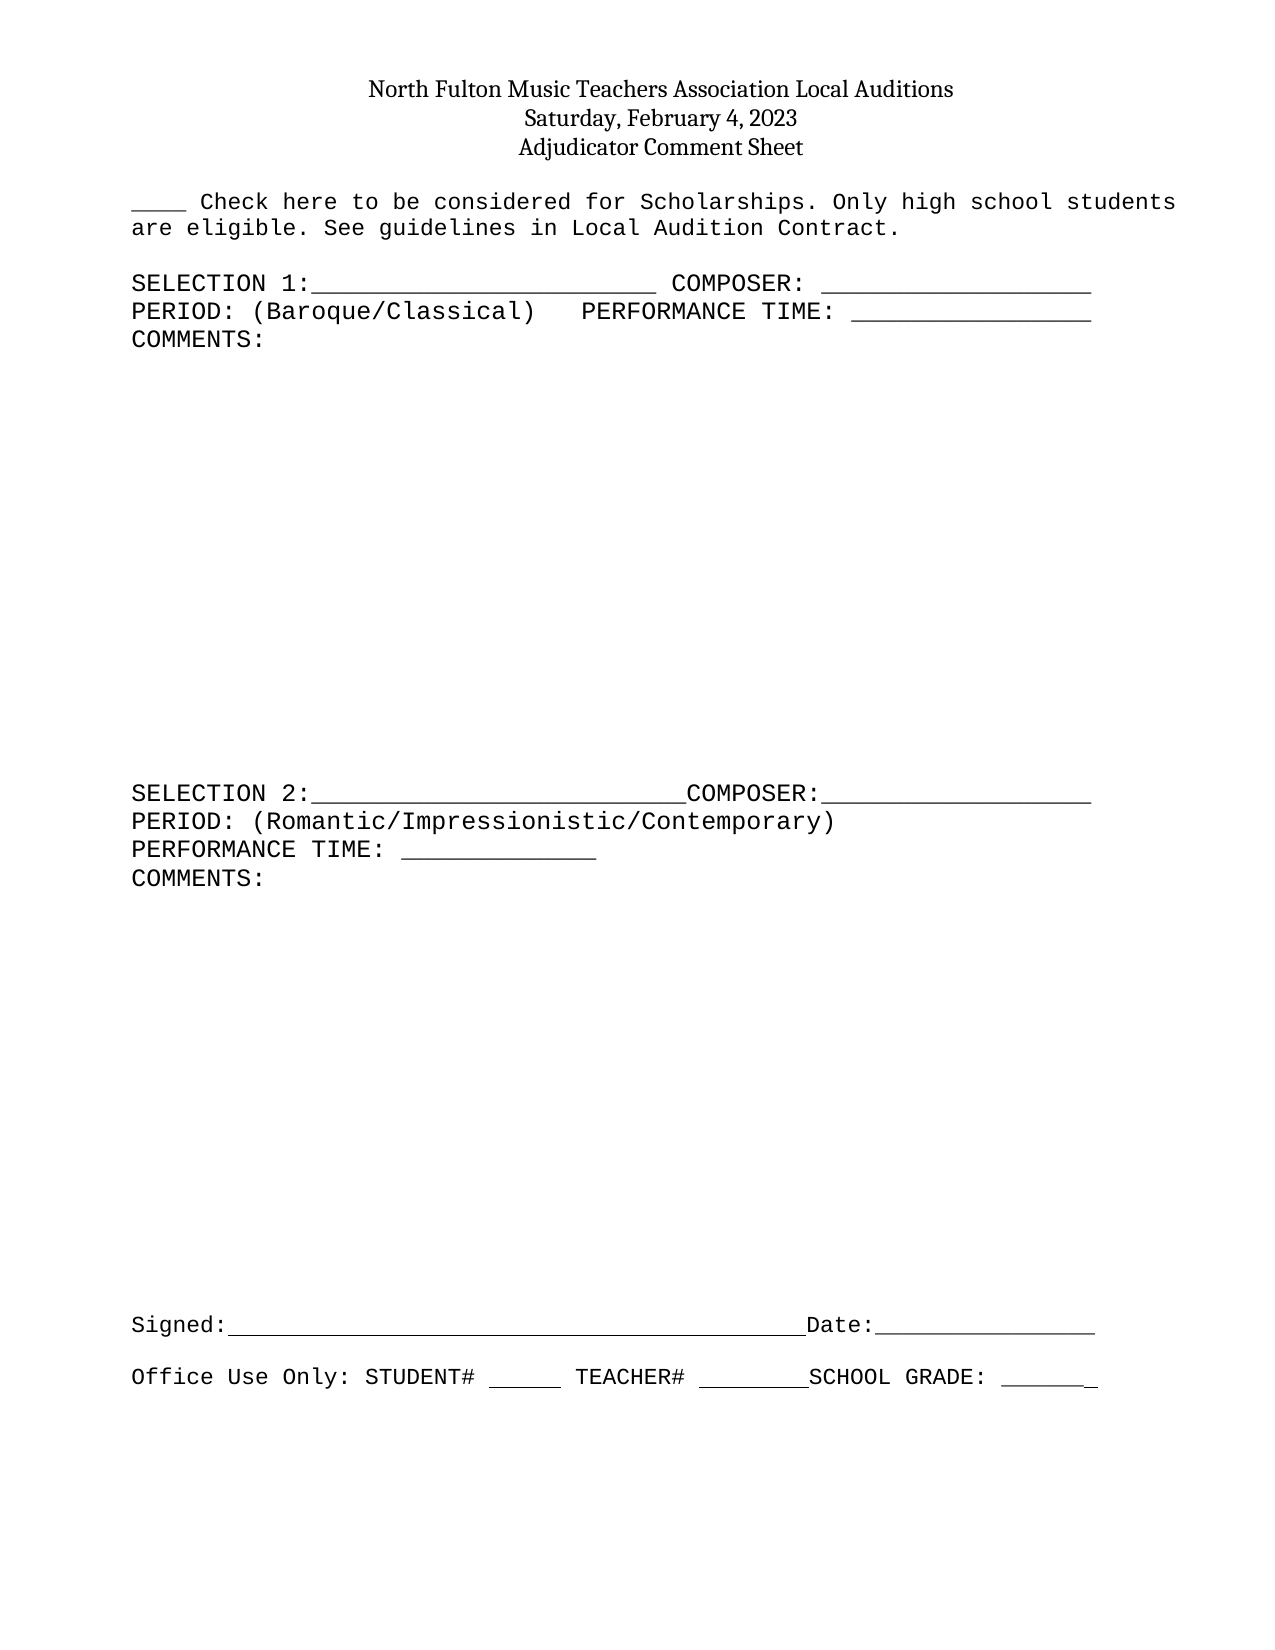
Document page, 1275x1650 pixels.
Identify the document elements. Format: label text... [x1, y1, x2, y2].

text COMMENTS: [131, 865, 1191, 893]
text PERFORMANCE TIME: _____________ [131, 837, 1191, 865]
text SELECTION 1:_______________________ COMPOSER: __________________ [131, 270, 1191, 298]
text COMMENTS: [131, 327, 1191, 355]
text PERIOD: (Baroque/Classical) PERFORMANCE TIME: ________________ [131, 298, 1191, 327]
text North Fulton Music Teachers Association Local Auditions [131, 75, 1191, 104]
text ____ Check here to be considered for Scholarships. Only high school students are eligible. See guidelines in Local Audition Contract. [131, 190, 1191, 242]
text Office Use Only: STUDENT# TEACHER# SCHOOL GRADE: ______ [131, 1366, 1191, 1392]
text Saturday, February 4, 2023 [131, 104, 1191, 132]
text SELECTION 2:_________________________COMPOSER:__________________ [131, 780, 1191, 808]
text Adjudicator Comment Sheet [131, 132, 1191, 161]
text PERIOD: (Romantic/Impressionistic/Contemporary) [131, 808, 1191, 837]
text Signed: Date:________________ [131, 1314, 1218, 1340]
